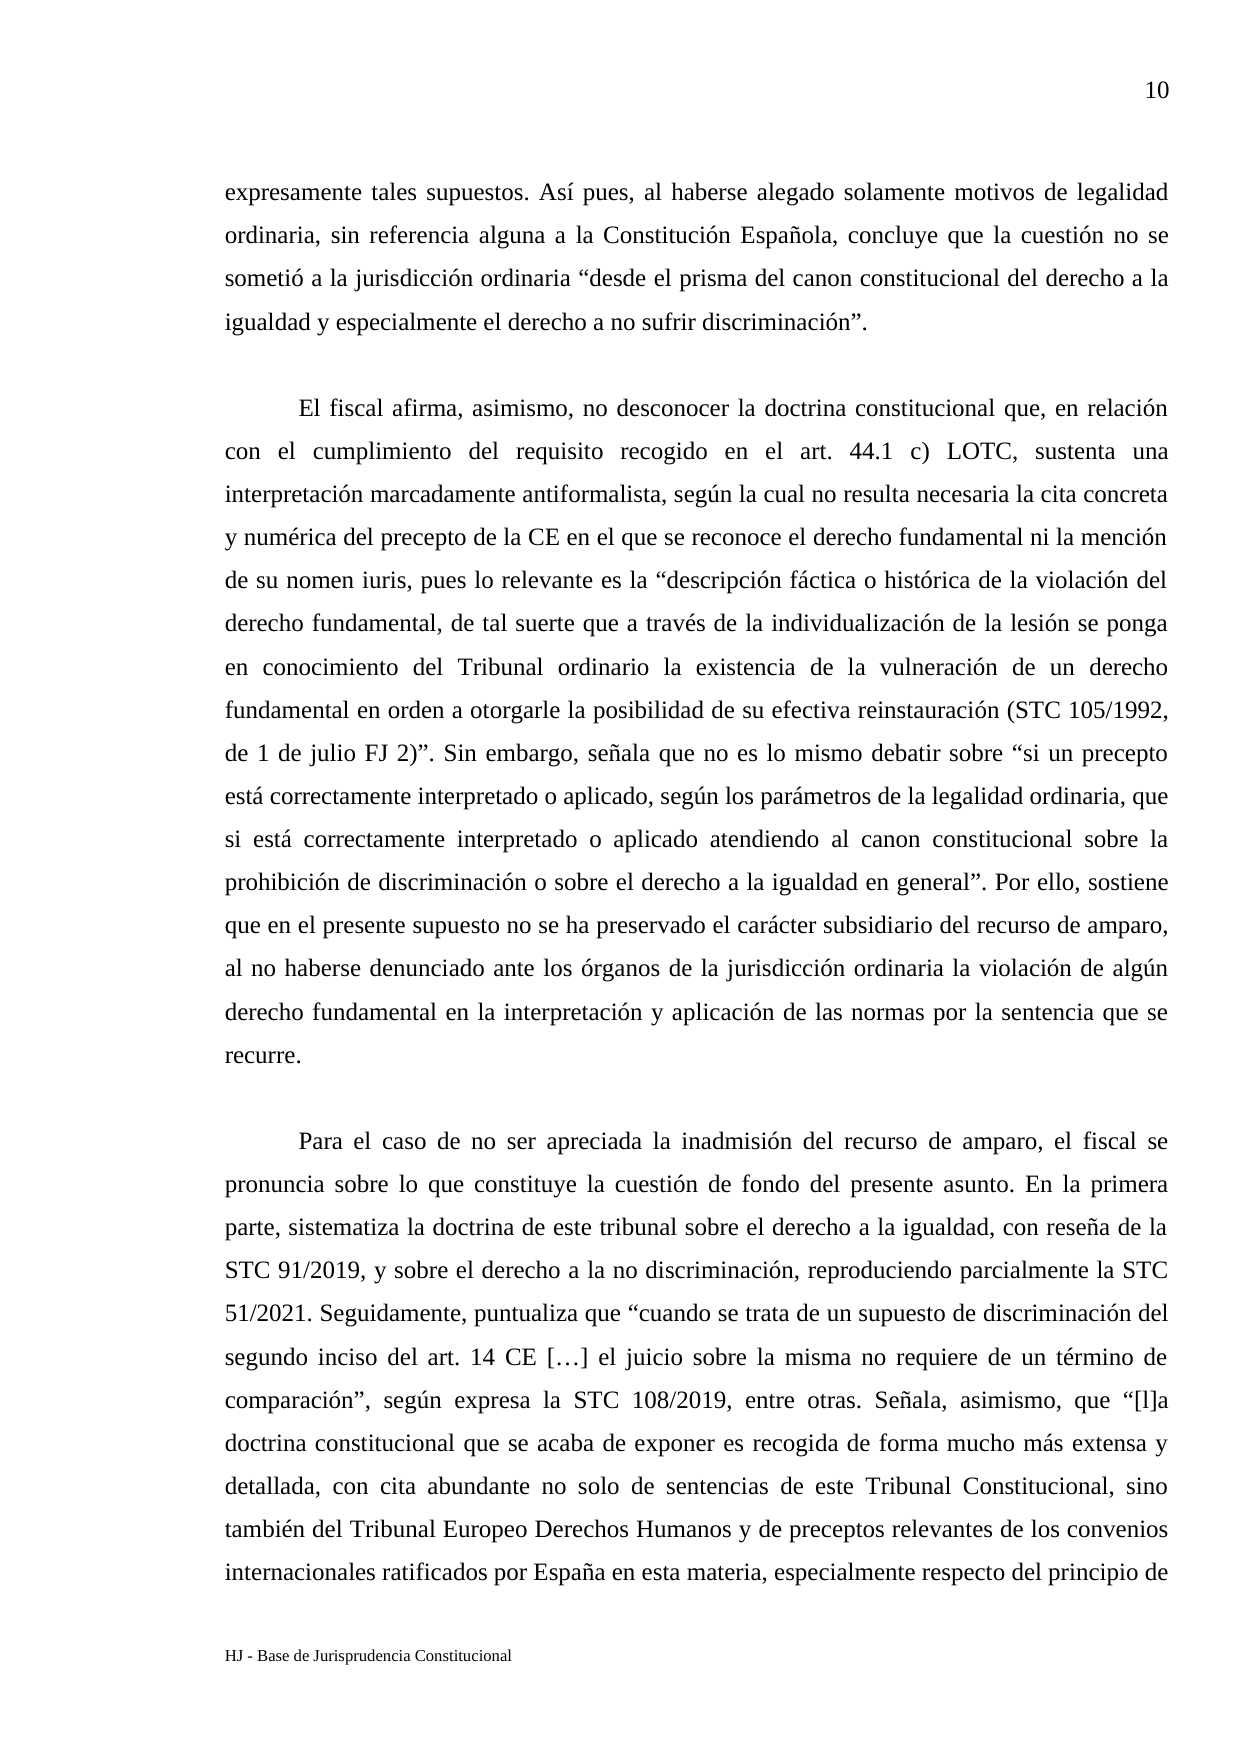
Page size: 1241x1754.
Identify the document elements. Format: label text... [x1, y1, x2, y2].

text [224, 177, 1169, 335]
text El fiscal afirma, asimismo, no desconocer la doctrina constitucional que, en relación con el cumplimiento del requisito recogido en el art. 44.1 c) LOTC, sustenta una interpretación marcadamente antiformalista, según la cual no resulta necesaria la cita concreta y numérica del precepto de la CE en el que se reconoce el derecho fundamental ni la mención de su nomen iuris, pues lo relevante es la “descripción fáctica o histórica de la violación del derecho fundamental, de tal suerte que a través de la individualización de la lesión se ponga en conocimiento del Tribunal ordinario la existencia de la vulneración de un derecho fundamental en orden a otorgarle la posibilidad de su efectiva reinstauración (STC 105/1992, de 1 de julio FJ 2)”. Sin embargo, señala que no es lo mismo debatir sobre “si un precepto está correctamente interpretado o aplicado, según los parámetros de la legalidad ordinaria, que si está correctamente interpretado o aplicado atendiendo al canon constitucional sobre la prohibición de discriminación o sobre el derecho a la igualdad en general”. Por ello, sostiene que en el presente supuesto no se ha preservado el carácter subsidiario del recurso de amparo, al no haberse denunciado ante los órganos de la jurisdicción ordinaria la violación de algún derecho fundamental en la interpretación y aplicación de las normas por la sentencia que se recurre. [224, 393, 1169, 1068]
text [224, 1126, 1169, 1586]
